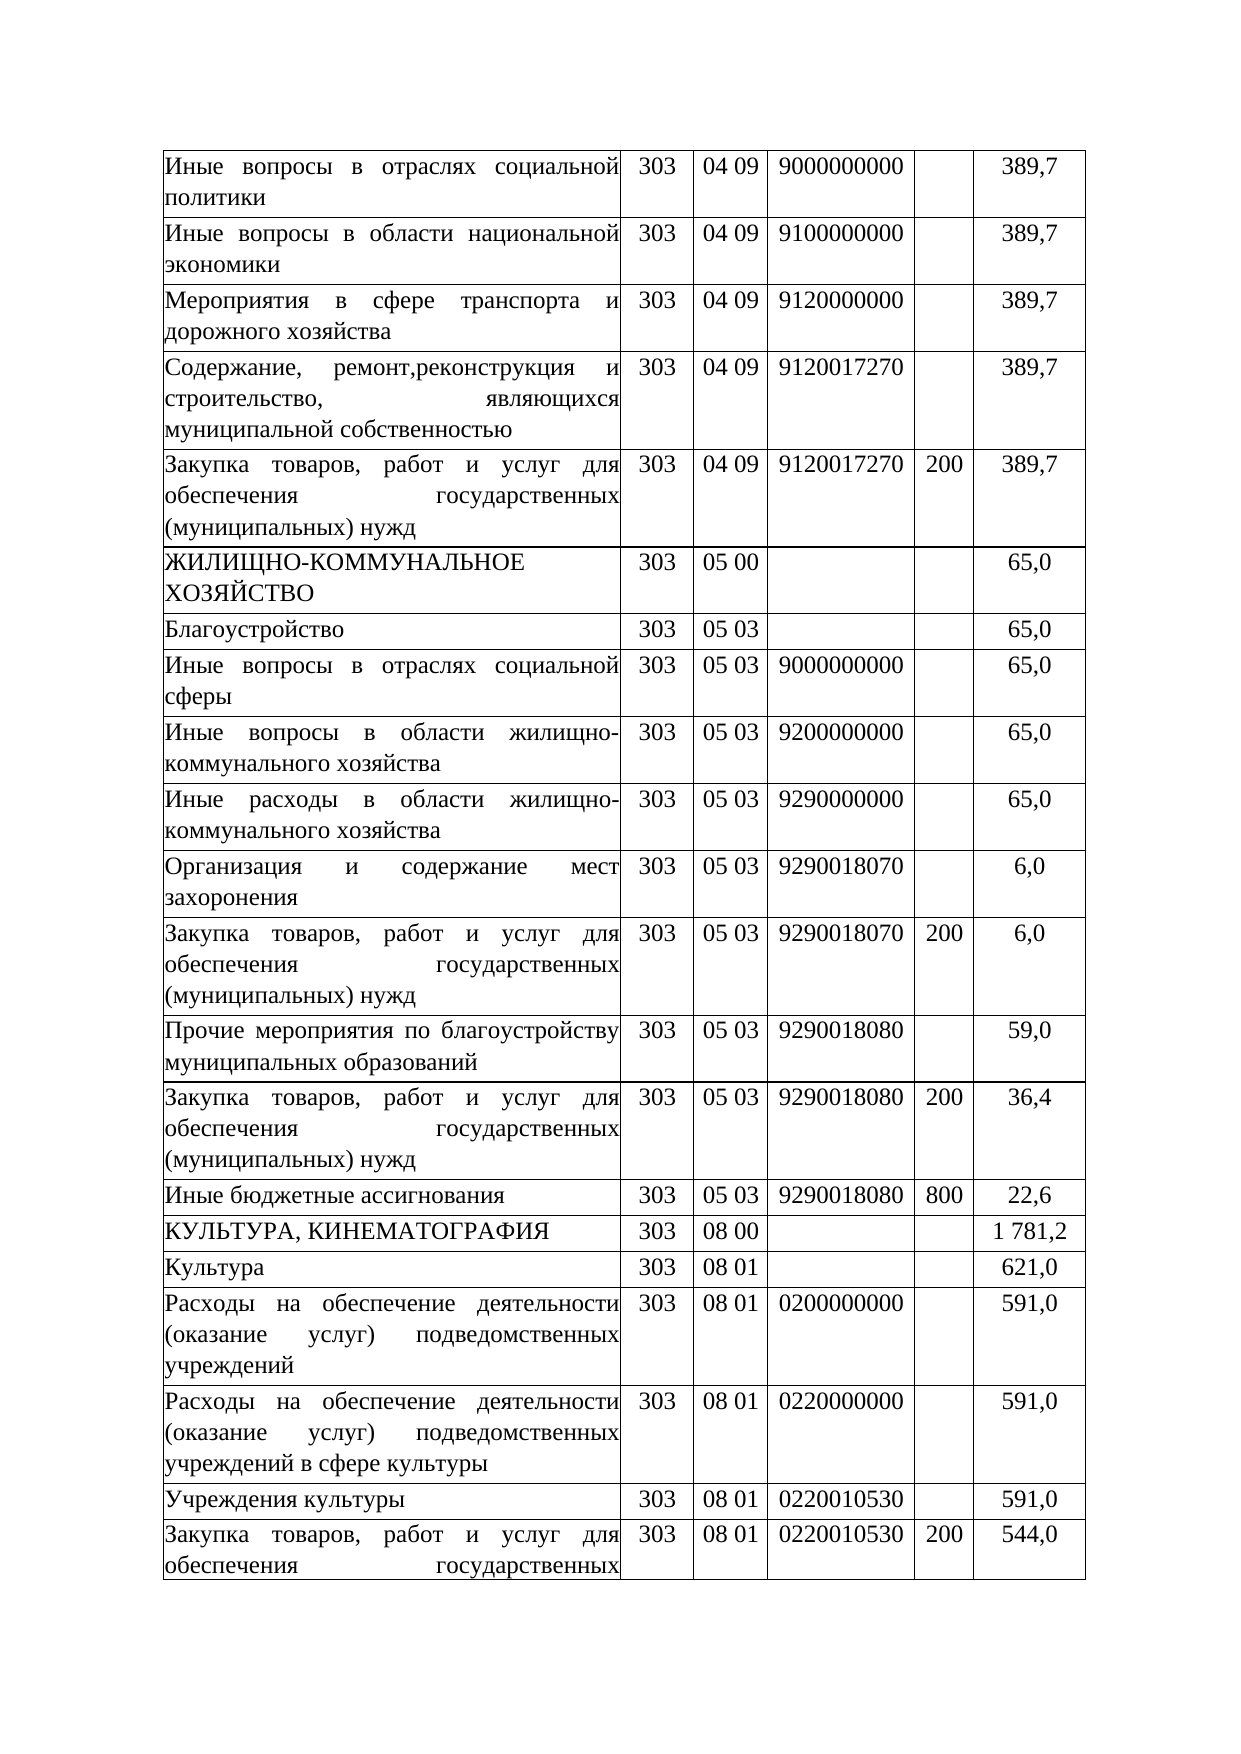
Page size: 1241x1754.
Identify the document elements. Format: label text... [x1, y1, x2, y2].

table_cell 08 01 [694, 1252, 767, 1287]
table_cell 303 [621, 1520, 693, 1579]
table_cell 303 [621, 151, 693, 217]
table_cell Иные бюджетные ассигнования [164, 1180, 620, 1215]
table_cell 9200000000 [768, 717, 914, 783]
table_cell [915, 1288, 973, 1385]
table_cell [164, 1520, 620, 1579]
table_cell 389,7 [974, 285, 1085, 351]
table_cell Учреждения культуры [164, 1484, 620, 1518]
table_cell 389,7 [974, 450, 1085, 546]
table_cell 36,4 [974, 1083, 1085, 1179]
table_cell 6,0 [974, 851, 1085, 917]
table_cell 544,0 [974, 1520, 1085, 1579]
table_cell 591,0 [974, 1484, 1085, 1518]
table_cell 05 03 [694, 851, 767, 917]
table_cell 303 [621, 1083, 693, 1179]
table_cell 303 [621, 1216, 693, 1251]
table_cell 200 [915, 450, 973, 546]
table_cell 9000000000 [768, 151, 914, 217]
table_cell 303 [621, 450, 693, 546]
table_cell Расходы на обеспечение деятельности (оказание услуг) подведомственных учреждений [164, 1288, 620, 1385]
table_cell 05 03 [694, 650, 767, 716]
table_cell [768, 548, 914, 613]
table_cell 621,0 [974, 1252, 1085, 1287]
table_cell Закупка товаров, работ и услуг для обеспечения государственных (муниципальных) нужд [164, 918, 620, 1014]
table_cell Иные вопросы в отраслях социальной сферы [164, 650, 620, 716]
table_cell 303 [621, 1484, 693, 1518]
table_cell 65,0 [974, 717, 1085, 783]
table_cell [915, 1016, 973, 1081]
table_cell Иные вопросы в отраслях социальной политики [164, 151, 620, 217]
table_cell [768, 1216, 914, 1251]
table_cell 9290000000 [768, 784, 914, 850]
table_cell 303 [621, 717, 693, 783]
table_cell Закупка товаров, работ и услуг для обеспечения государственных (муниципальных) нужд [164, 450, 620, 546]
table_cell 04 09 [694, 285, 767, 351]
table_cell 05 00 [694, 548, 767, 613]
table_cell 9120017270 [768, 352, 914, 448]
table_cell 591,0 [974, 1288, 1085, 1385]
table_cell 08 01 [694, 1386, 767, 1483]
table_cell 0200000000 [768, 1288, 914, 1385]
table_cell 04 09 [694, 352, 767, 448]
table_cell [915, 784, 973, 850]
table_cell 303 [621, 1180, 693, 1215]
table_cell 800 [915, 1180, 973, 1215]
table_cell 303 [621, 918, 693, 1014]
table_cell [915, 851, 973, 917]
table_cell [915, 1386, 973, 1483]
table_cell [915, 218, 973, 284]
table_cell [768, 614, 914, 649]
table_cell 591,0 [974, 1386, 1085, 1483]
table_cell 303 [621, 1252, 693, 1287]
table_cell [915, 548, 973, 613]
table_cell [915, 352, 973, 448]
table_cell 05 03 [694, 614, 767, 649]
table_cell 04 09 [694, 218, 767, 284]
table_cell [915, 1484, 973, 1518]
table_cell [768, 1252, 914, 1287]
table_cell Содержание, ремонт,реконструкция и строительство, являющихся муниципальной собственностью [164, 352, 620, 448]
table_cell Закупка товаров, работ и услуг для обеспечения государственных (муниципальных) нужд [164, 1083, 620, 1179]
table_cell 9120017270 [768, 450, 914, 546]
table_cell [915, 717, 973, 783]
table_cell 22,6 [974, 1180, 1085, 1215]
table_cell 65,0 [974, 650, 1085, 716]
table_cell 389,7 [974, 151, 1085, 217]
table_cell 04 09 [694, 450, 767, 546]
table_cell 303 [621, 218, 693, 284]
table_cell 05 03 [694, 1180, 767, 1215]
table_cell 303 [621, 851, 693, 917]
table_cell 200 [915, 918, 973, 1014]
table_cell 9290018080 [768, 1016, 914, 1081]
table_cell 59,0 [974, 1016, 1085, 1081]
table_cell Благоустройство [164, 614, 620, 649]
table_cell 05 03 [694, 1083, 767, 1179]
table_cell 65,0 [974, 614, 1085, 649]
table_cell 303 [621, 548, 693, 613]
table_cell Иные расходы в области жилищно-коммунального хозяйства [164, 784, 620, 850]
table_cell 303 [621, 1288, 693, 1385]
table_cell 05 03 [694, 1016, 767, 1081]
table_cell 6,0 [974, 918, 1085, 1014]
table_cell 65,0 [974, 548, 1085, 613]
table_cell Мероприятия в сфере транспорта и дорожного хозяйства [164, 285, 620, 351]
table_cell 9290018080 [768, 1083, 914, 1179]
table_cell КУЛЬТУРА, КИНЕМАТОГРАФИЯ [164, 1216, 620, 1251]
table_cell 04 09 [694, 151, 767, 217]
table_cell 389,7 [974, 352, 1085, 448]
table_cell 303 [621, 784, 693, 850]
table_cell 08 01 [694, 1520, 767, 1579]
table_cell [915, 285, 973, 351]
table_cell 303 [621, 1386, 693, 1483]
table_cell [915, 650, 973, 716]
table_cell 303 [621, 650, 693, 716]
table_cell [915, 1216, 973, 1251]
table_cell 0220010530 [768, 1484, 914, 1518]
table_cell 05 03 [694, 918, 767, 1014]
table_cell [915, 151, 973, 217]
table_cell ЖИЛИЩНО-КОММУНАЛЬНОЕ ХОЗЯЙСТВО [164, 548, 620, 613]
table_cell 9120000000 [768, 285, 914, 351]
table_cell 200 [915, 1083, 973, 1179]
table_cell 9000000000 [768, 650, 914, 716]
table_cell 1 781,2 [974, 1216, 1085, 1251]
table_cell 200 [915, 1520, 973, 1579]
table_cell 0220010530 [768, 1520, 914, 1579]
table_cell 303 [621, 1016, 693, 1081]
table_cell 08 01 [694, 1288, 767, 1385]
table_cell 303 [621, 352, 693, 448]
table_cell 9290018070 [768, 851, 914, 917]
table_cell 303 [621, 614, 693, 649]
table_cell 0220000000 [768, 1386, 914, 1483]
table_cell Прочие мероприятия по благоустройству муниципальных образований [164, 1016, 620, 1081]
table_cell Иные вопросы в области национальной экономики [164, 218, 620, 284]
table_cell 303 [621, 285, 693, 351]
table_cell [915, 614, 973, 649]
table_cell 05 03 [694, 784, 767, 850]
table_cell Организация и содержание мест захоронения [164, 851, 620, 917]
table_cell 389,7 [974, 218, 1085, 284]
table_cell 08 00 [694, 1216, 767, 1251]
table_cell [915, 1252, 973, 1287]
table_cell Иные вопросы в области жилищно-коммунального хозяйства [164, 717, 620, 783]
table_cell 65,0 [974, 784, 1085, 850]
table_cell Культура [164, 1252, 620, 1287]
table_cell 08 01 [694, 1484, 767, 1518]
table_cell 9100000000 [768, 218, 914, 284]
table_cell 05 03 [694, 717, 767, 783]
table_cell Расходы на обеспечение деятельности (оказание услуг) подведомственных учреждений в сфере культуры [164, 1386, 620, 1483]
table_cell 9290018080 [768, 1180, 914, 1215]
table_cell 9290018070 [768, 918, 914, 1014]
